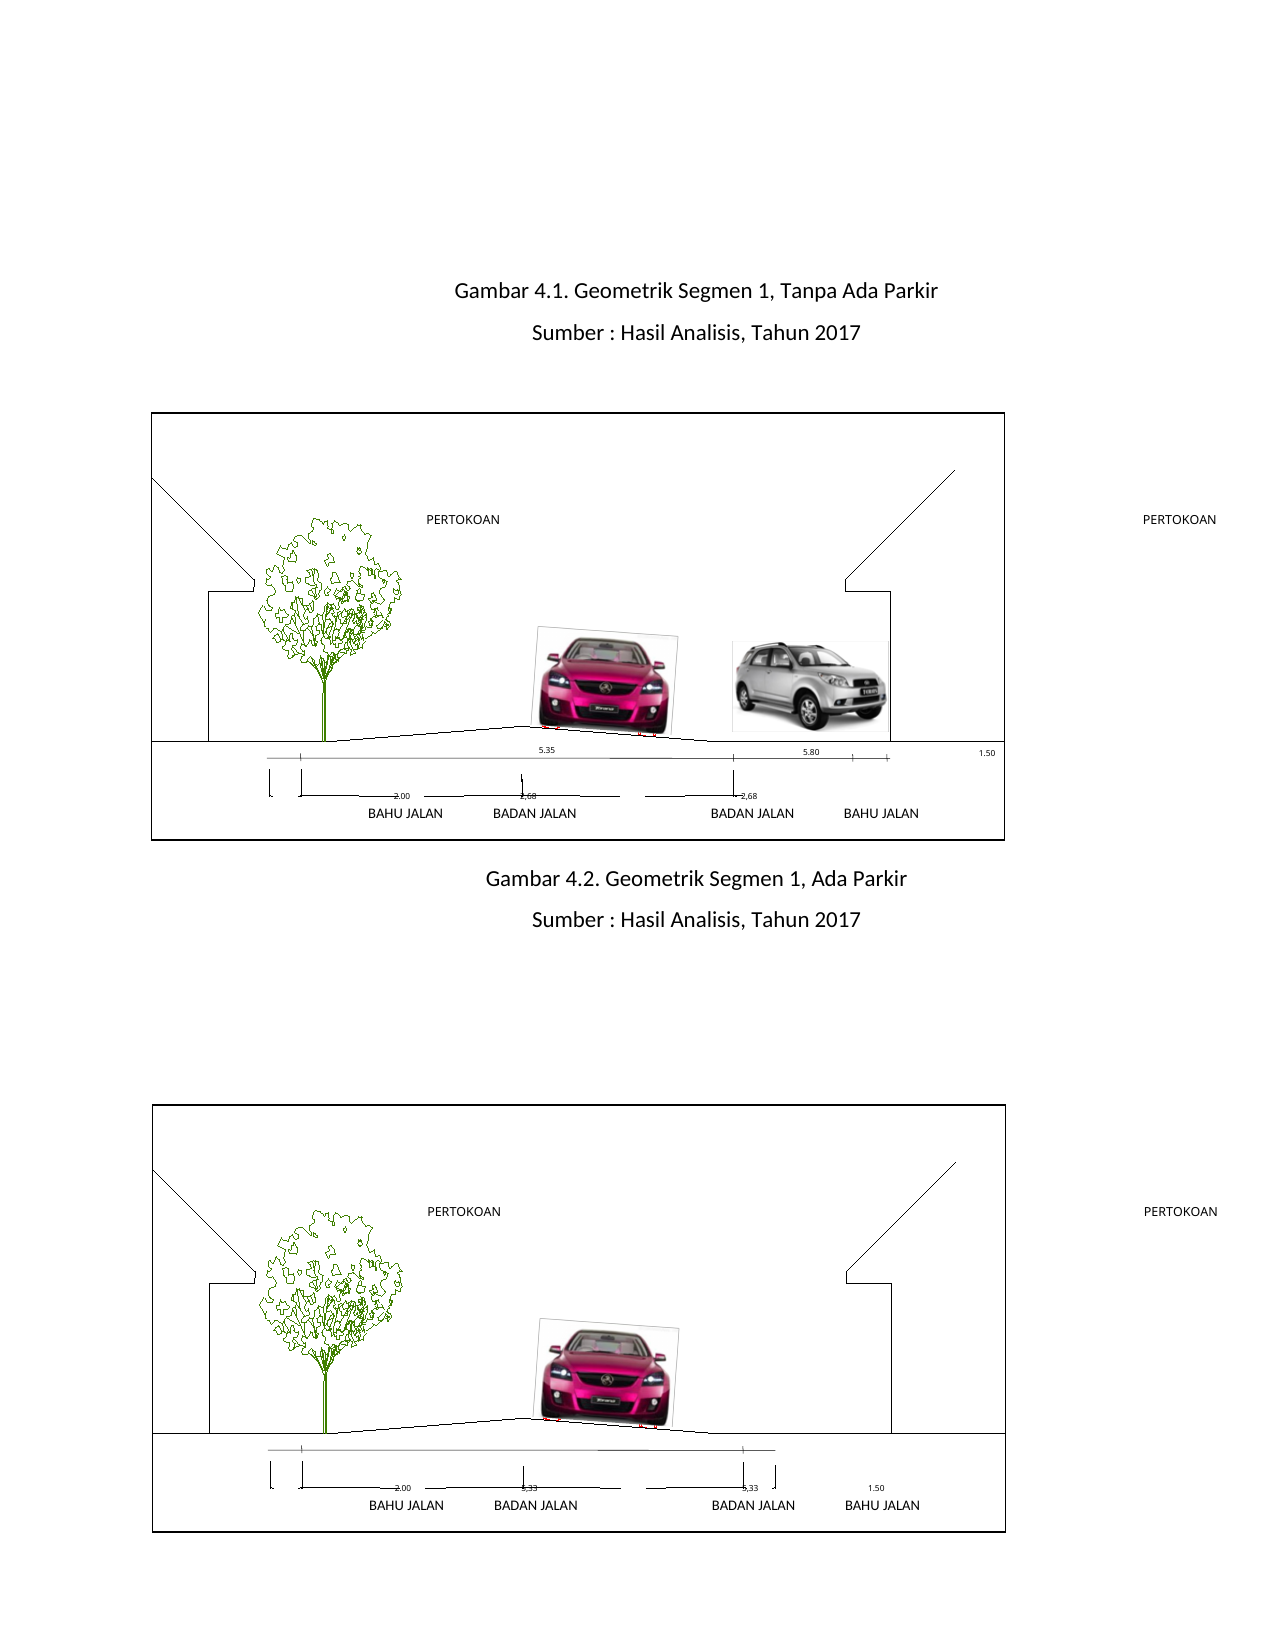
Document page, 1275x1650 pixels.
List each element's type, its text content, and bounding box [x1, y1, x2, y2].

picture [530, 625, 679, 735]
picture [730, 639, 891, 734]
picture [532, 1317, 680, 1427]
text Gambar 4.2. Geometrik Segmen 1, Ada Parkir [268, 864, 1125, 892]
text Gambar 4.1. Geometrik Segmen 1, Tanpa Ada Parkir [268, 276, 1125, 304]
text Sumber : Hasil Analisis, Tahun 2017 [268, 318, 1125, 346]
text Sumber : Hasil Analisis, Tahun 2017 [268, 906, 1125, 934]
